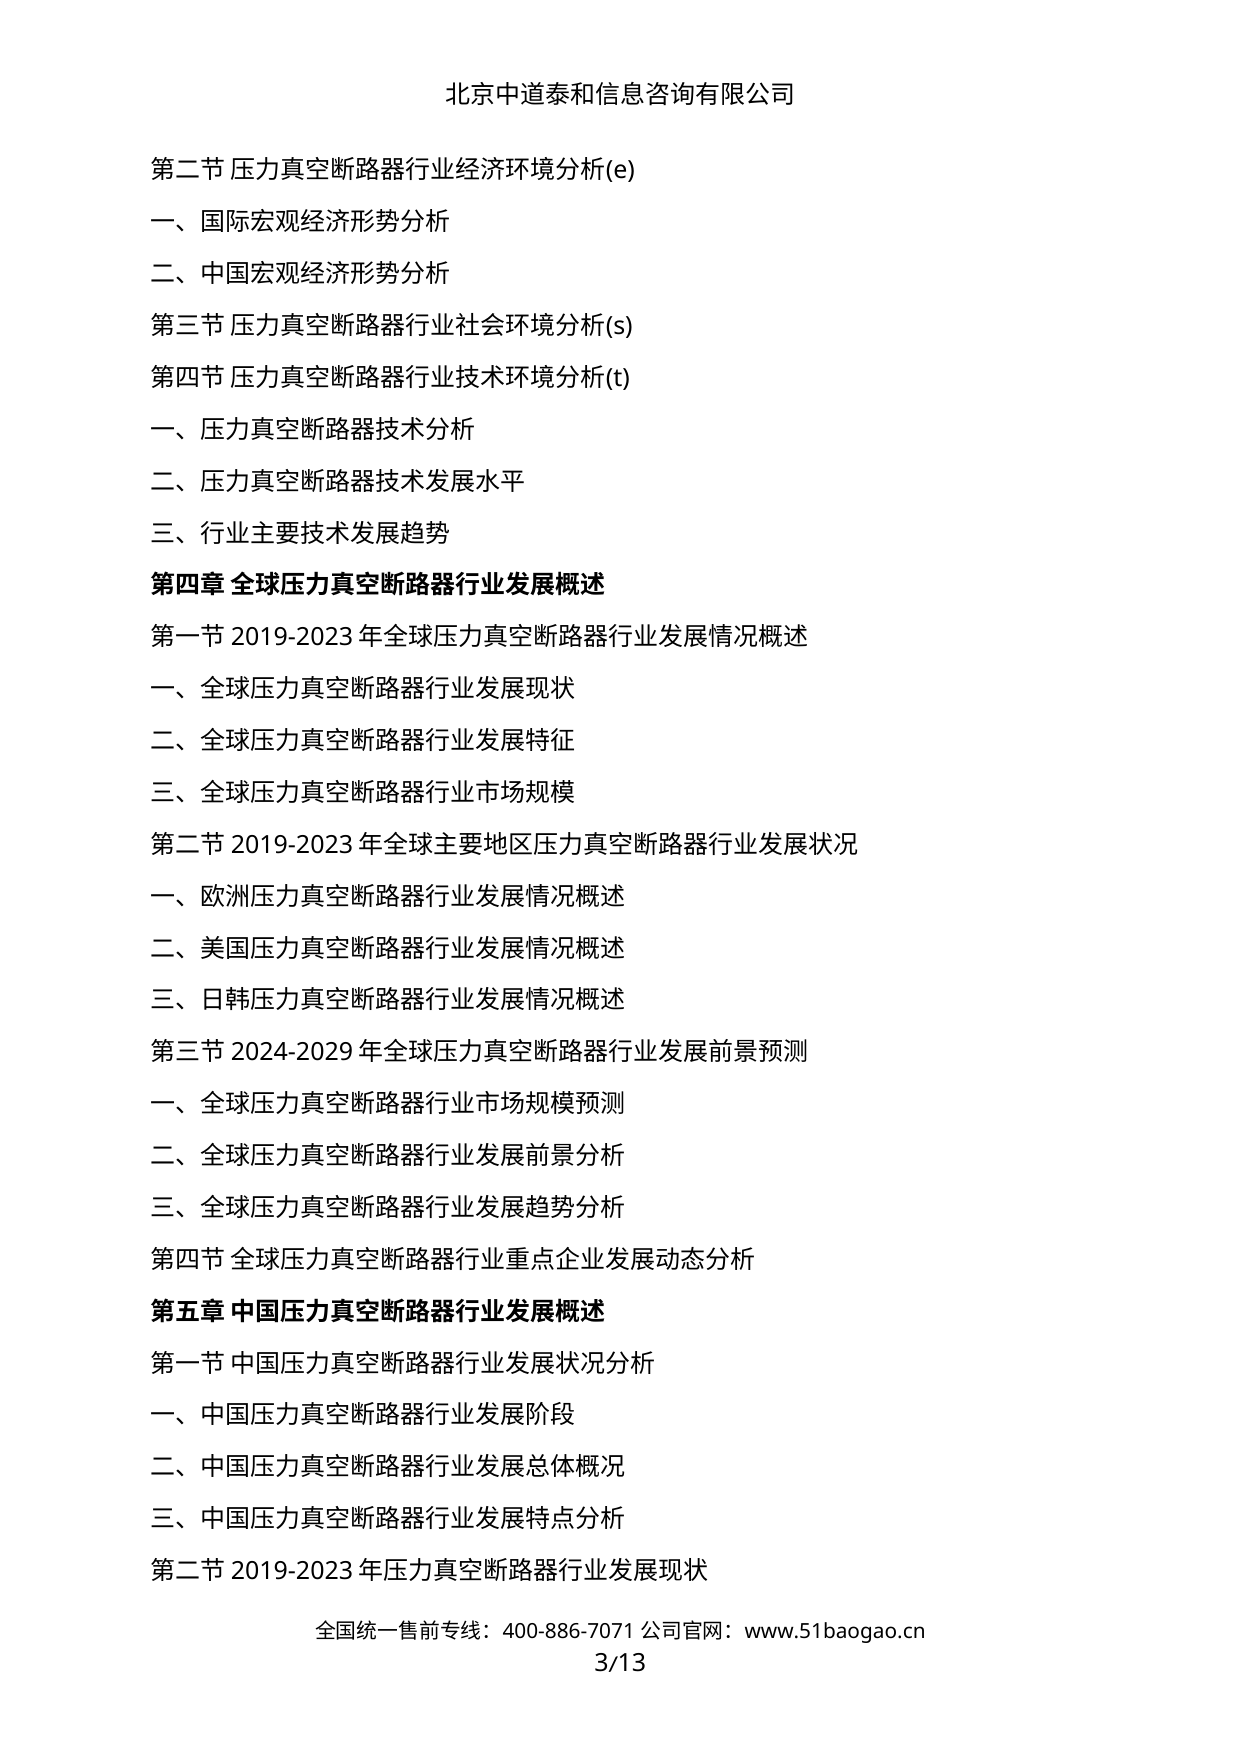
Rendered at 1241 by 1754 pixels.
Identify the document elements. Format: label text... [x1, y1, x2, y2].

text 一、全球压力真空断路器行业市场规模预测 [150, 1084, 1090, 1120]
text 二、全球压力真空断路器行业发展特征 [150, 721, 1090, 757]
text 第二节 2019-2023年全球主要地区压力真空断路器行业发展状况 [150, 824, 1090, 861]
text 第五章 中国压力真空断路器行业发展概述 [150, 1291, 1090, 1327]
text 三、全球压力真空断路器行业发展趋势分析 [150, 1187, 1090, 1224]
text 第三节 压力真空断路器行业社会环境分析(s) [150, 306, 1090, 342]
text 第四节 全球压力真空断路器行业重点企业发展动态分析 [150, 1239, 1090, 1276]
text 二、压力真空断路器技术发展水平 [150, 461, 1090, 497]
text 二、中国压力真空断路器行业发展总体概况 [150, 1447, 1090, 1483]
text 三、行业主要技术发展趋势 [150, 513, 1090, 549]
text 第二节 2019-2023年压力真空断路器行业发展现状 [150, 1551, 1090, 1587]
text 一、中国压力真空断路器行业发展阶段 [150, 1395, 1090, 1431]
text 第四节 压力真空断路器行业技术环境分析(t) [150, 357, 1090, 394]
text 二、全球压力真空断路器行业发展前景分析 [150, 1136, 1090, 1172]
text 三、中国压力真空断路器行业发展特点分析 [150, 1499, 1090, 1535]
text 第一节 中国压力真空断路器行业发展状况分析 [150, 1343, 1090, 1379]
text 二、中国宏观经济形势分析 [150, 254, 1090, 290]
text 第一节 2019-2023年全球压力真空断路器行业发展情况概述 [150, 617, 1090, 653]
text 二、美国压力真空断路器行业发展情况概述 [150, 928, 1090, 964]
text 三、全球压力真空断路器行业市场规模 [150, 772, 1090, 809]
text 一、全球压力真空断路器行业发展现状 [150, 669, 1090, 705]
text 第二节 压力真空断路器行业经济环境分析(e) [150, 150, 1090, 186]
text 三、日韩压力真空断路器行业发展情况概述 [150, 980, 1090, 1016]
text 一、国际宏观经济形势分析 [150, 202, 1090, 238]
text 一、欧洲压力真空断路器行业发展情况概述 [150, 876, 1090, 912]
text 第三节 2024-2029年全球压力真空断路器行业发展前景预测 [150, 1032, 1090, 1068]
text 第四章 全球压力真空断路器行业发展概述 [150, 565, 1090, 601]
text 一、压力真空断路器技术分析 [150, 409, 1090, 446]
